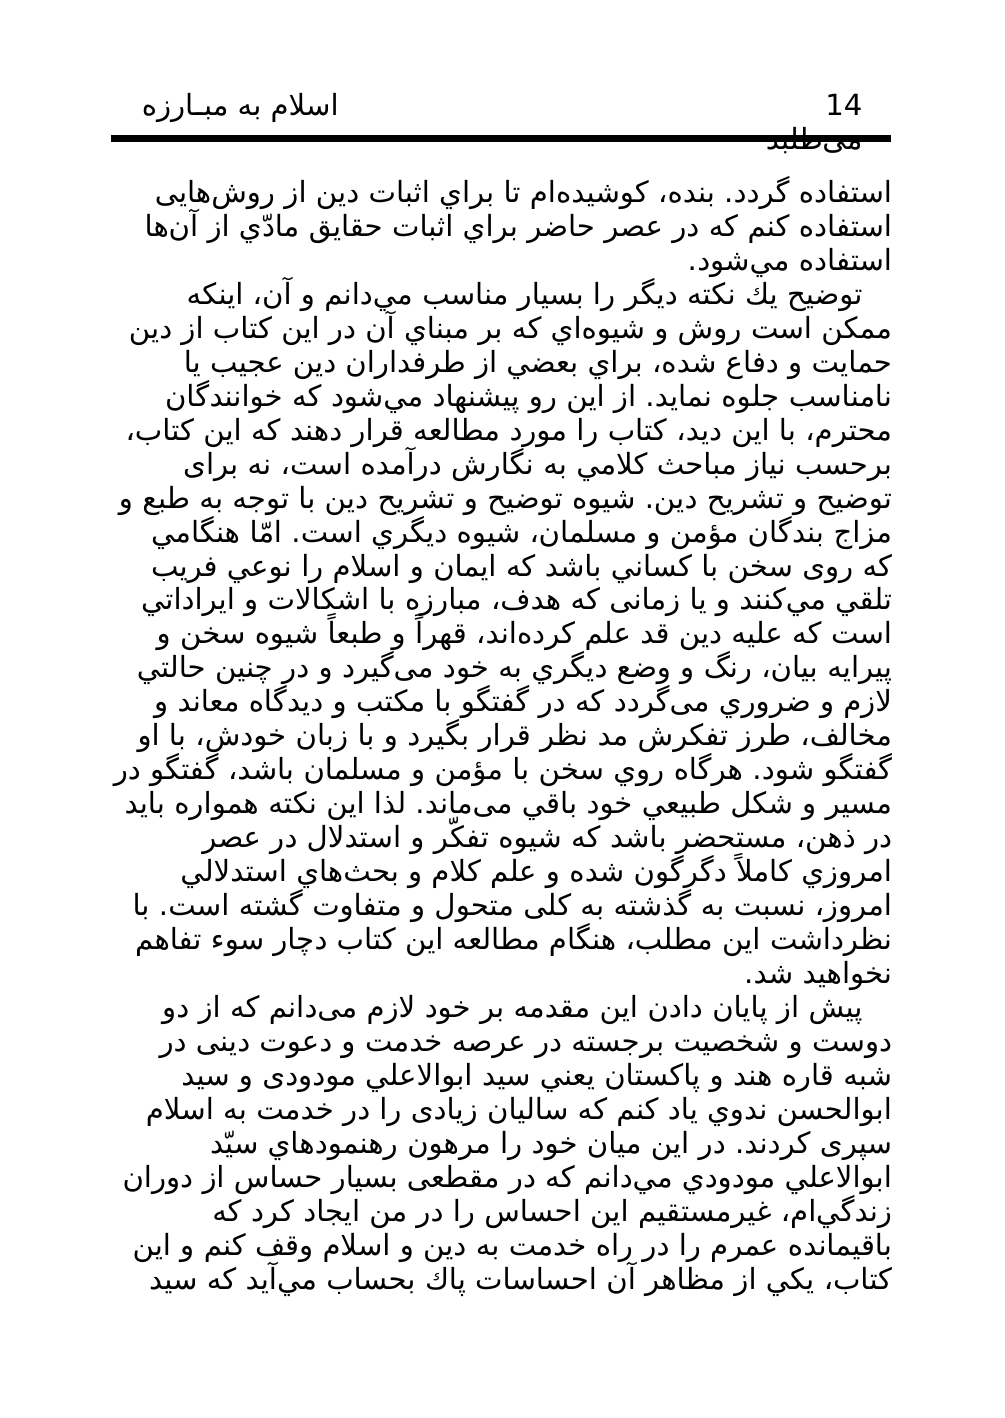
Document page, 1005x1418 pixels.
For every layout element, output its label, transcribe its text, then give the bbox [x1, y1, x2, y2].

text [112, 175, 892, 277]
text توضيح يك نكته ديگر را بسيار مناسب مي‌دانم و آن، اينكه ممکن است روش و شيوه‌اي كه بر مبناي آن در اين كتاب از دين حمايت و دفاع شده، براي بعضي از طرفداران دين عجیب يا نامناسب جلوه نماید. از این رو پیشنهاد مي‌شود كه خوانندگان محترم، با اين ديد، كتاب را مورد مطالعه قرار دهند كه اين كتاب، برحسب نياز مباحث كلامي به نگارش درآمده است، ‌نه برای توضيح و تشريح دين. شيوه توضيح و تشريح دين با توجه به طبع و مزاج بندگان مؤمن و مسلمان، شيوه ديگري است. امّا هنگامي كه روی سخن با كساني باشد كه ايمان و اسلام را نوعي فريب تلقي مي‌كنند و يا زمانی که هدف، مبارزه با اشكالات و ايراداتي است كه عليه دین قد علم کرده‌اند، قهراً و طبعاً شيوه سخن و پيرايه بيان، رنگ و وضع ديگري به خود می‌گیرد و در چنين حالتي لازم و ضروري می‌گردد که در گفتگو با مکتب و دیدگاه معاند و مخالف، طرز تفکرش مد نظر قرار بگیرد و با زبان خودش، با او گفتگو شود. هرگاه روي سخن با مؤمن و مسلمان باشد، گفتگو در مسير و شكل طبيعي خود باقي می‌ماند. لذا اين نكته همواره بايد در ذهن، مستحضر باشد كه شيوه تفكّر و استدلال در عصر امروزي كاملاً دگرگون شده و علم كلام و بحث‌هاي استدلالي امروز، نسبت به گذشته به کلی متحول و متفاوت گشته است. با نظرداشت این مطلب، هنگام مطالعه اين كتاب دچار سوء تفاهم نخواهيد شد. [112, 277, 892, 990]
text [112, 990, 892, 1296]
